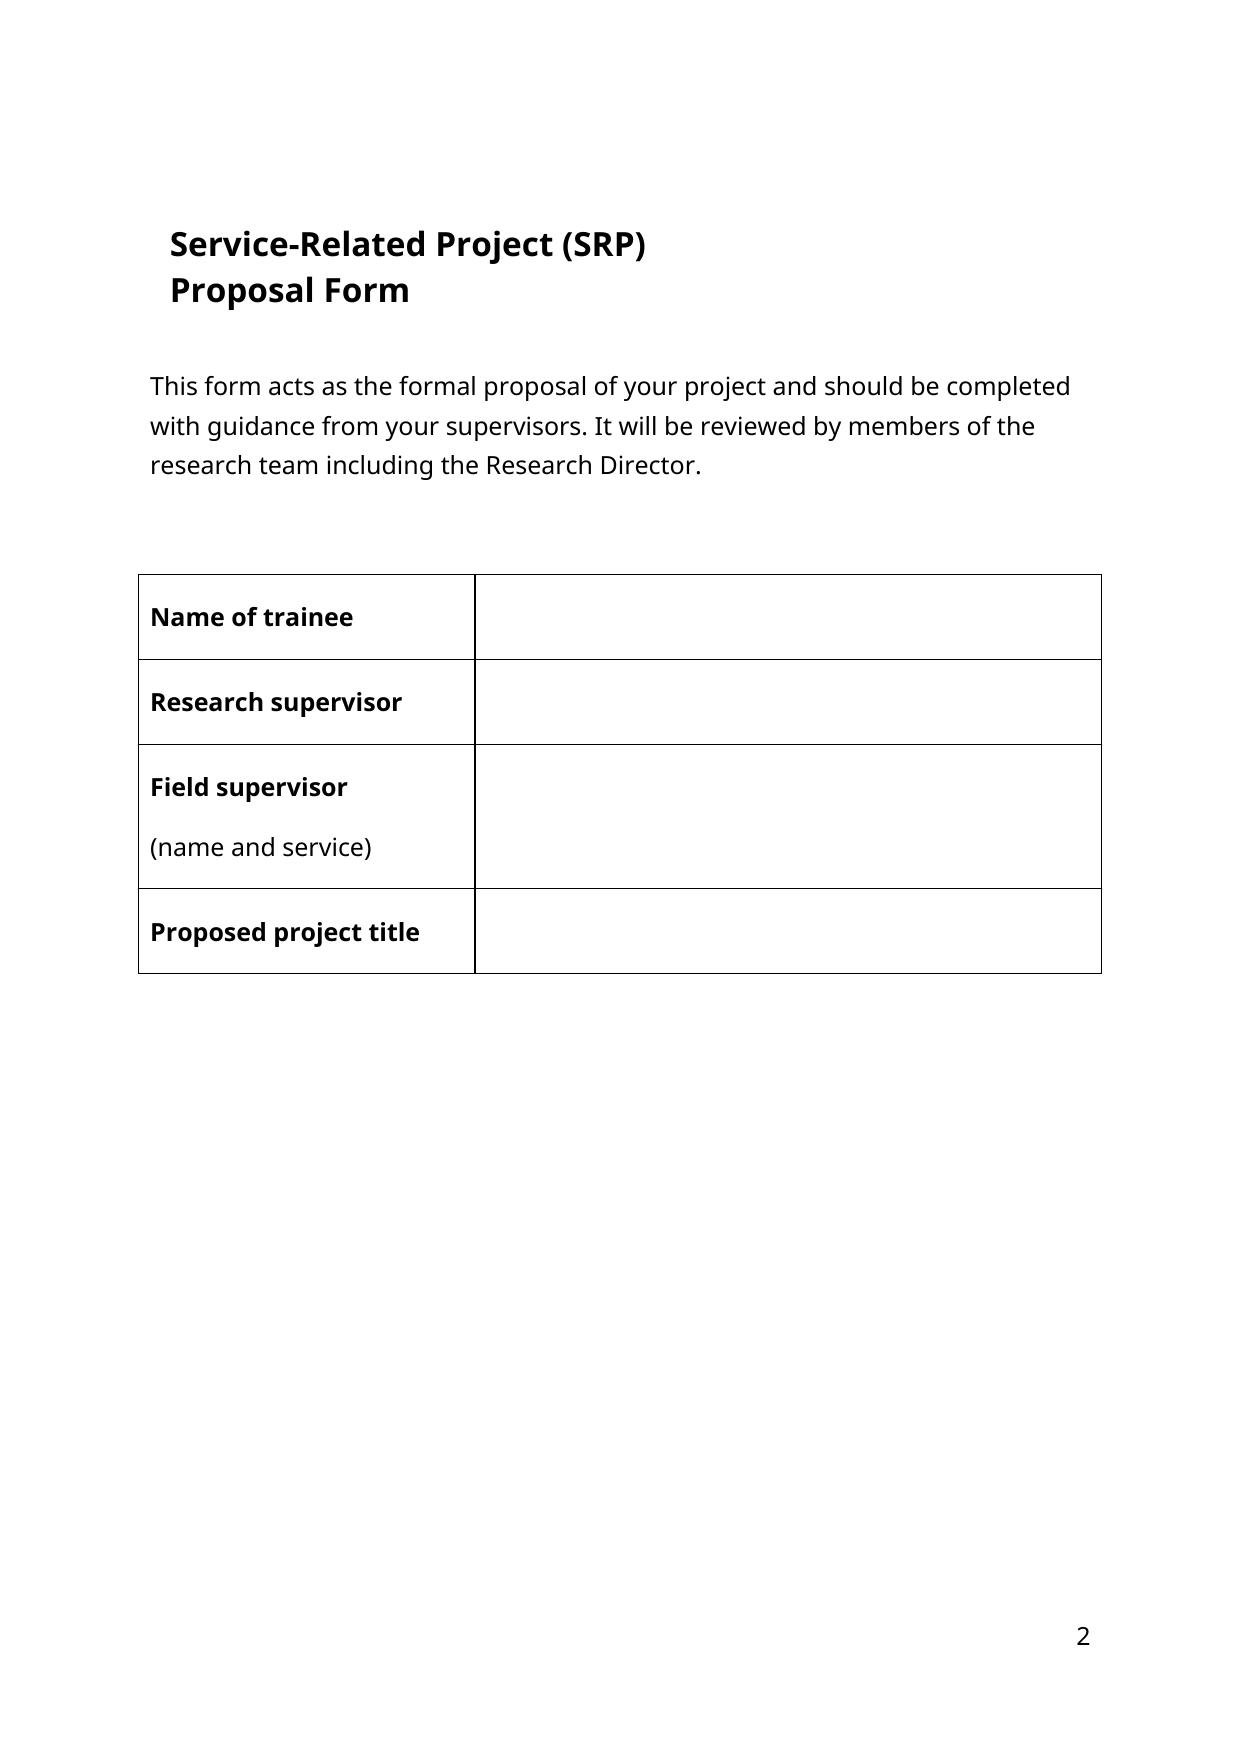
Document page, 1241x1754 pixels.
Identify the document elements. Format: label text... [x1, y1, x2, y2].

table_cell [476, 660, 1101, 744]
table_header Name of trainee [139, 575, 474, 659]
table_header [476, 575, 1101, 659]
table_cell [476, 745, 1101, 888]
table_cell Proposed project title [139, 889, 474, 973]
text This form acts as the formal proposal of your project and should be completed with guidance from your supervisors. It will be reviewed by members of the research team including the Research Director. [150, 369, 1090, 481]
table_cell [476, 889, 1101, 973]
table_cell Field supervisor (name and service) [139, 745, 474, 888]
table_cell Research supervisor [139, 660, 474, 744]
